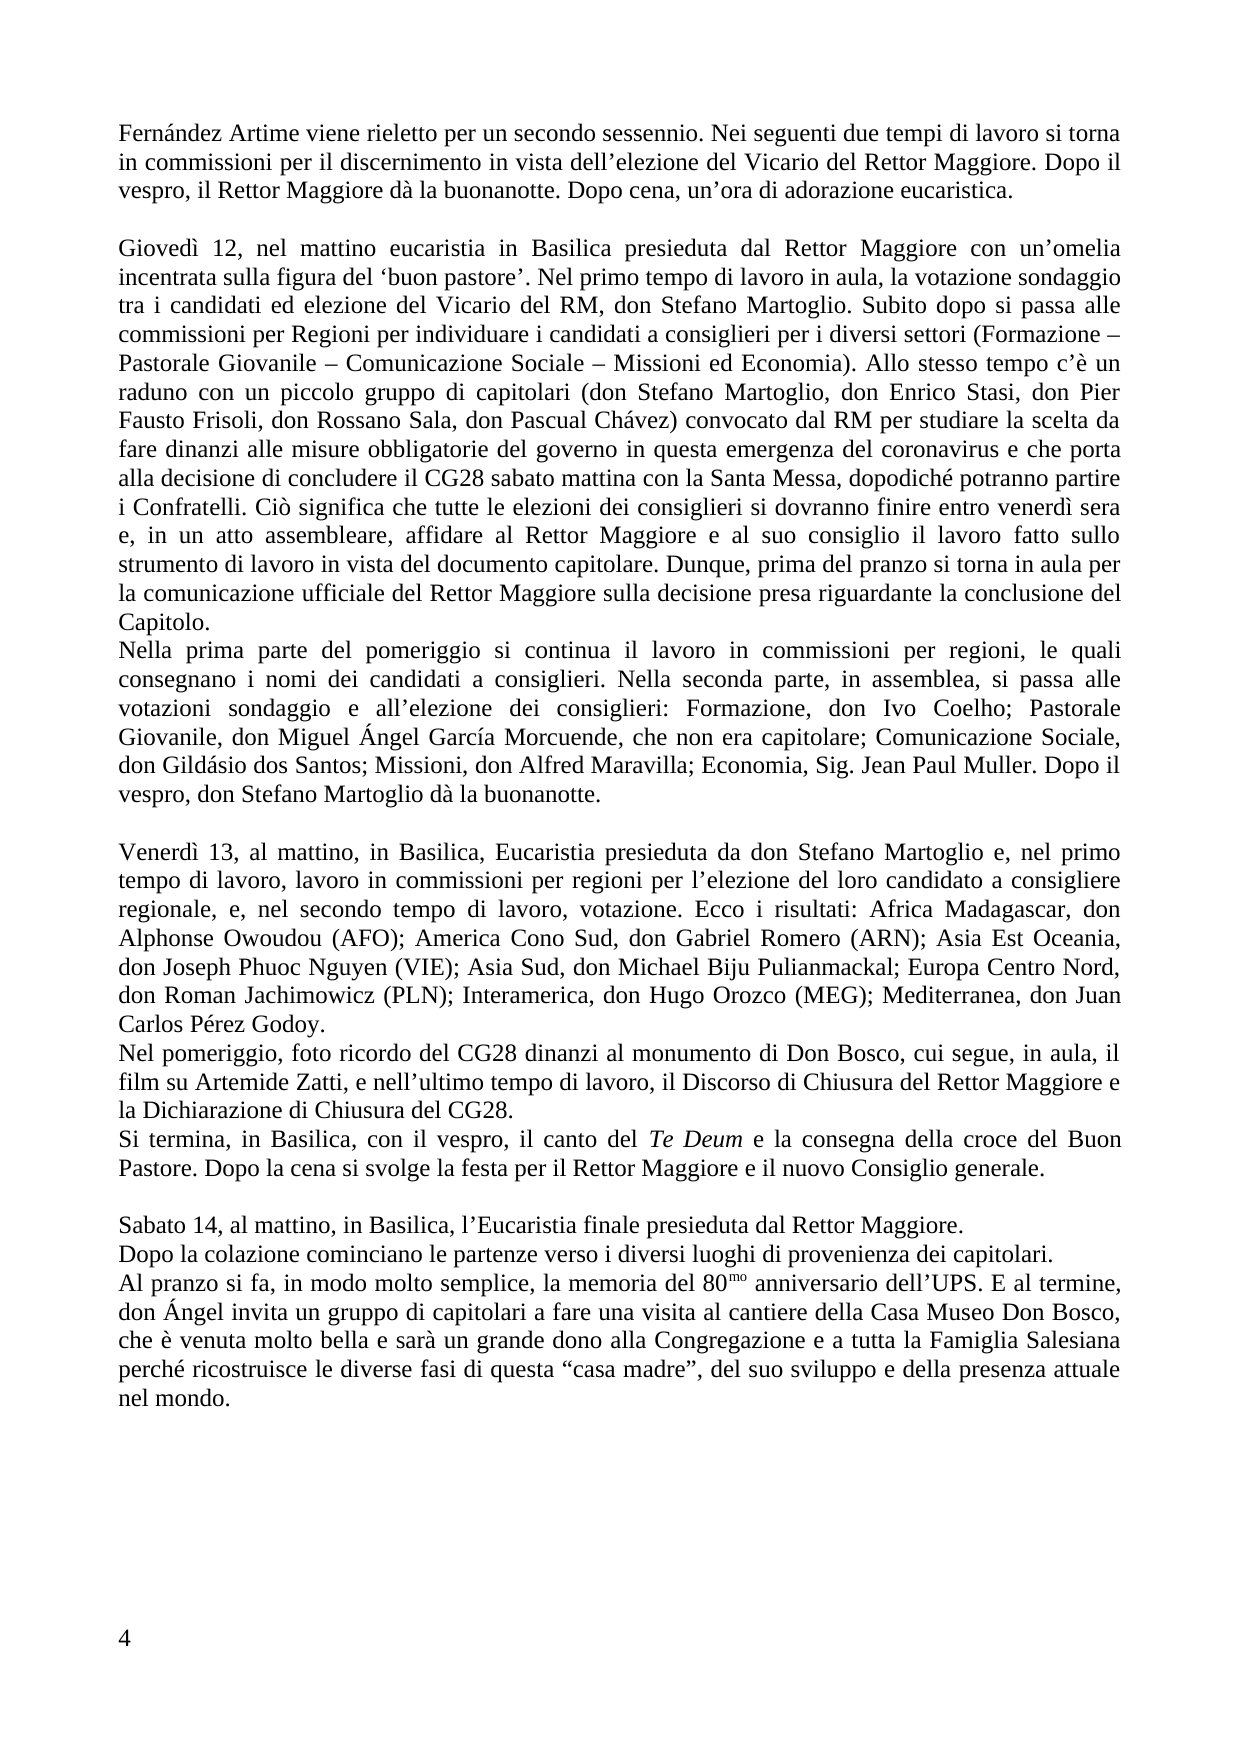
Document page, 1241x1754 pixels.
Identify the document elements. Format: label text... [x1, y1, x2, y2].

text Dopo la colazione cominciano le partenze verso i diversi luoghi di provenienza dei capitolari. [118, 1239, 1122, 1268]
text Si termina, in Basilica, con il vespro, il canto del Te Deum e la consegna della croce del Buon Pastore. Dopo la cena si svolge la festa per il Rettor Maggiore e il nuovo Consiglio generale. [118, 1124, 1122, 1182]
text Giovedì 12, nel mattino eucaristia in Basilica presieduta dal Rettor Maggiore con un’omelia incentrata sulla figura del ‘buon pastore’. Nel primo tempo di lavoro in aula, la votazione sondaggio tra i candidati ed elezione del Vicario del RM, don Stefano Martoglio. Subito dopo si passa alle commissioni per Regioni per individuare i candidati a consiglieri per i diversi settori (Formazione – Pastorale Giovanile – Comunicazione Sociale – Missioni ed Economia). Allo stesso tempo c’è un raduno con un piccolo gruppo di capitolari (don Stefano Martoglio, don Enrico Stasi, don Pier Fausto Frisoli, don Rossano Sala, don Pascual Chávez) convocato dal RM per studiare la scelta da fare dinanzi alle misure obbligatorie del governo in questa emergenza del coronavirus e che porta alla decisione di concludere il CG28 sabato mattina con la Santa Messa, dopodiché potranno partire i Confratelli. Ciò significa che tutte le elezioni dei consiglieri si dovranno finire entro venerdì sera e, in un atto assembleare, affidare al Rettor Maggiore e al suo consiglio il lavoro fatto sullo strumento di lavoro in vista del documento capitolare. Dunque, prima del pranzo si torna in aula per la comunicazione ufficiale del Rettor Maggiore sulla decisione presa riguardante la conclusione del Capitolo. [118, 233, 1122, 636]
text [118, 118, 1122, 204]
text Nella prima parte del pomeriggio si continua il lavoro in commissioni per regioni, le quali consegnano i nomi dei candidati a consiglieri. Nella seconda parte, in assemblea, si passa alle votazioni sondaggio e all’elezione dei consiglieri: Formazione, don Ivo Coelho; Pastorale Giovanile, don Miguel Ángel García Morcuende, che non era capitolare; Comunicazione Sociale, don Gildásio dos Santos; Missioni, don Alfred Maravilla; Economia, Sig. Jean Paul Muller. Dopo il vespro, don Stefano Martoglio dà la buonanotte. [118, 636, 1122, 808]
text Al pranzo si fa, in modo molto semplice, la memoria del 80mo anniversario dell’UPS. E al termine, don Ángel invita un gruppo di capitolari a fare una visita al cantiere della Casa Museo Don Bosco, che è venuta molto bella e sarà un grande dono alla Congregazione e a tutta la Famiglia Salesiana perché ricostruisce le diverse fasi di questa “casa madre”, del suo sviluppo e della presenza attuale nel mondo. [118, 1268, 1122, 1412]
text Sabato 14, al mattino, in Basilica, l’Eucaristia finale presieduta dal Rettor Maggiore. [118, 1211, 1122, 1239]
text Venerdì 13, al mattino, in Basilica, Eucaristia presieduta da don Stefano Martoglio e, nel primo tempo di lavoro, lavoro in commissioni per regioni per l’elezione del loro candidato a consigliere regionale, e, nel secondo tempo di lavoro, votazione. Ecco i risultati: Africa Madagascar, don Alphonse Owoudou (AFO); America Cono Sud, don Gabriel Romero (ARN); Asia Est Oceania, don Joseph Phuoc Nguyen (VIE); Asia Sud, don Michael Biju Pulianmackal; Europa Centro Nord, don Roman Jachimowicz (PLN); Interamerica, don Hugo Orozco (MEG); Mediterranea, don Juan Carlos Pérez Godoy. [118, 837, 1122, 1038]
text Nel pomeriggio, foto ricordo del CG28 dinanzi al monumento di Don Bosco, cui segue, in aula, il film su Artemide Zatti, e nell’ultimo tempo di lavoro, il Discorso di Chiusura del Rettor Maggiore e la Dichiarazione di Chiusura del CG28. [118, 1038, 1122, 1124]
